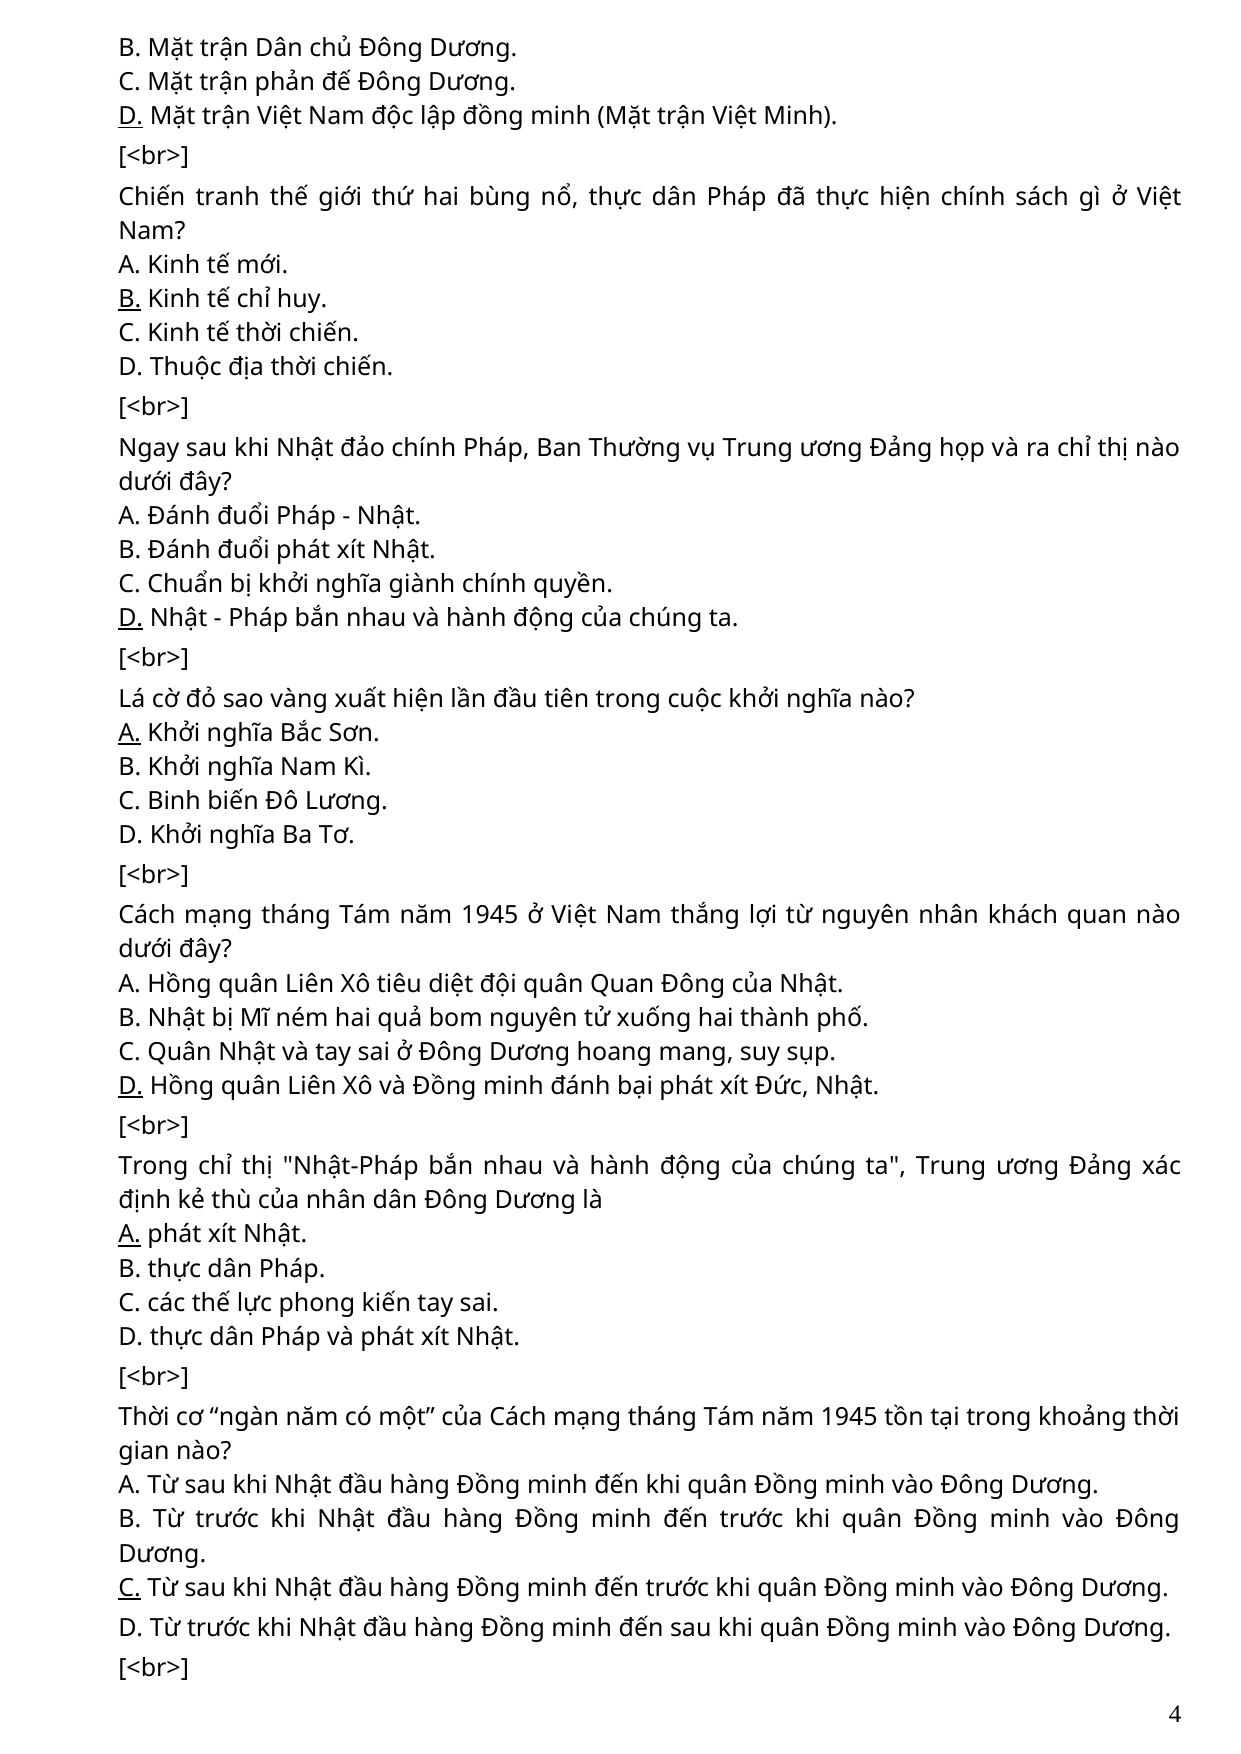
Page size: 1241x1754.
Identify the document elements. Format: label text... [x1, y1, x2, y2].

text Cách mạng tháng Tám năm 1945 ở Việt Nam thắng lợi từ nguyên nhân khách quan nào dưới đây? [118, 897, 1181, 965]
text C. Mặt trận phản đế Đông Dương. [118, 64, 1181, 98]
text B. Từ trước khi Nhật đầu hàng Đồng minh đến trước khi quân Đồng minh vào Đông Dương. [118, 1501, 1181, 1569]
text [<br>] [118, 1359, 1181, 1393]
text B. Mặt trận Dân chủ Đông Dương. [118, 29, 1181, 64]
text A. Từ sau khi Nhật đầu hàng Đồng minh đến khi quân Đồng minh vào Đông Dương. [118, 1467, 1181, 1501]
text B. Nhật bị Mĩ ném hai quả bom nguyên tử xuống hai thành phố. [118, 999, 1181, 1033]
text [<br>] [118, 389, 1181, 423]
text C. Chuẩn bị khởi nghĩa giành chính quyền. [118, 566, 1181, 599]
text B. Khởi nghĩa Nam Kì. [118, 748, 1181, 782]
text [<br>] [118, 1650, 1181, 1684]
text C. Quân Nhật và tay sai ở Đông Dương hoang mang, suy sụp. [118, 1033, 1181, 1067]
text D. Nhật - Pháp bắn nhau và hành động của chúng ta. [118, 599, 1181, 634]
text Thời cơ “ngàn năm có một” của Cách mạng tháng Tám năm 1945 tồn tại trong khoảng thời gian nào? [118, 1399, 1181, 1467]
text [<br>] [118, 640, 1181, 674]
text C. Kinh tế thời chiến. [118, 314, 1181, 349]
text Trong chỉ thị "Nhật-Pháp bắn nhau và hành động của chúng ta", Trung ương Đảng xác định kẻ thù của nhân dân Đông Dương là [118, 1148, 1181, 1216]
text D. thực dân Pháp và phát xít Nhật. [118, 1318, 1181, 1352]
text C. các thế lực phong kiến tay sai. [118, 1284, 1181, 1318]
text D. Mặt trận Việt Nam độc lập đồng minh (Mặt trận Việt Minh). [118, 98, 1181, 132]
text C. Binh biến Đô Lương. [118, 782, 1181, 816]
text B. Đánh đuổi phát xít Nhật. [118, 531, 1181, 566]
text A. Hồng quân Liên Xô tiêu diệt đội quân Quan Đông của Nhật. [118, 965, 1181, 999]
text [<br>] [118, 857, 1181, 891]
text D. Hồng quân Liên Xô và Đồng minh đánh bại phát xít Đức, Nhật. [118, 1067, 1181, 1101]
text [<br>] [118, 1108, 1181, 1142]
text Ngay sau khi Nhật đảo chính Pháp, Ban Thường vụ Trung ương Đảng họp và ra chỉ thị nào dưới đây? [118, 429, 1181, 497]
text [<br>] [118, 138, 1181, 172]
text C. Từ sau khi Nhật đầu hàng Đồng minh đến trước khi quân Đồng minh vào Đông Dương. [118, 1569, 1181, 1603]
text Lá cờ đỏ sao vàng xuất hiện lần đầu tiên trong cuộc khởi nghĩa nào? [118, 680, 1181, 714]
text A. phát xít Nhật. [118, 1216, 1181, 1250]
text B. thực dân Pháp. [118, 1250, 1181, 1284]
text A. Kinh tế mới. [118, 246, 1181, 281]
text D. Thuộc địa thời chiến. [118, 349, 1181, 383]
text A. Đánh đuổi Pháp - Nhật. [118, 497, 1181, 531]
text B. Kinh tế chỉ huy. [118, 281, 1181, 314]
text Chiến tranh thế giới thứ hai bùng nổ, thực dân Pháp đã thực hiện chính sách gì ở Việt Nam? [118, 178, 1181, 246]
text A. Khởi nghĩa Bắc Sơn. [118, 714, 1181, 748]
text D. Khởi nghĩa Ba Tơ. [118, 816, 1181, 851]
text D. Từ trước khi Nhật đầu hàng Đồng minh đến sau khi quân Đồng minh vào Đông Dương. [118, 1609, 1181, 1644]
